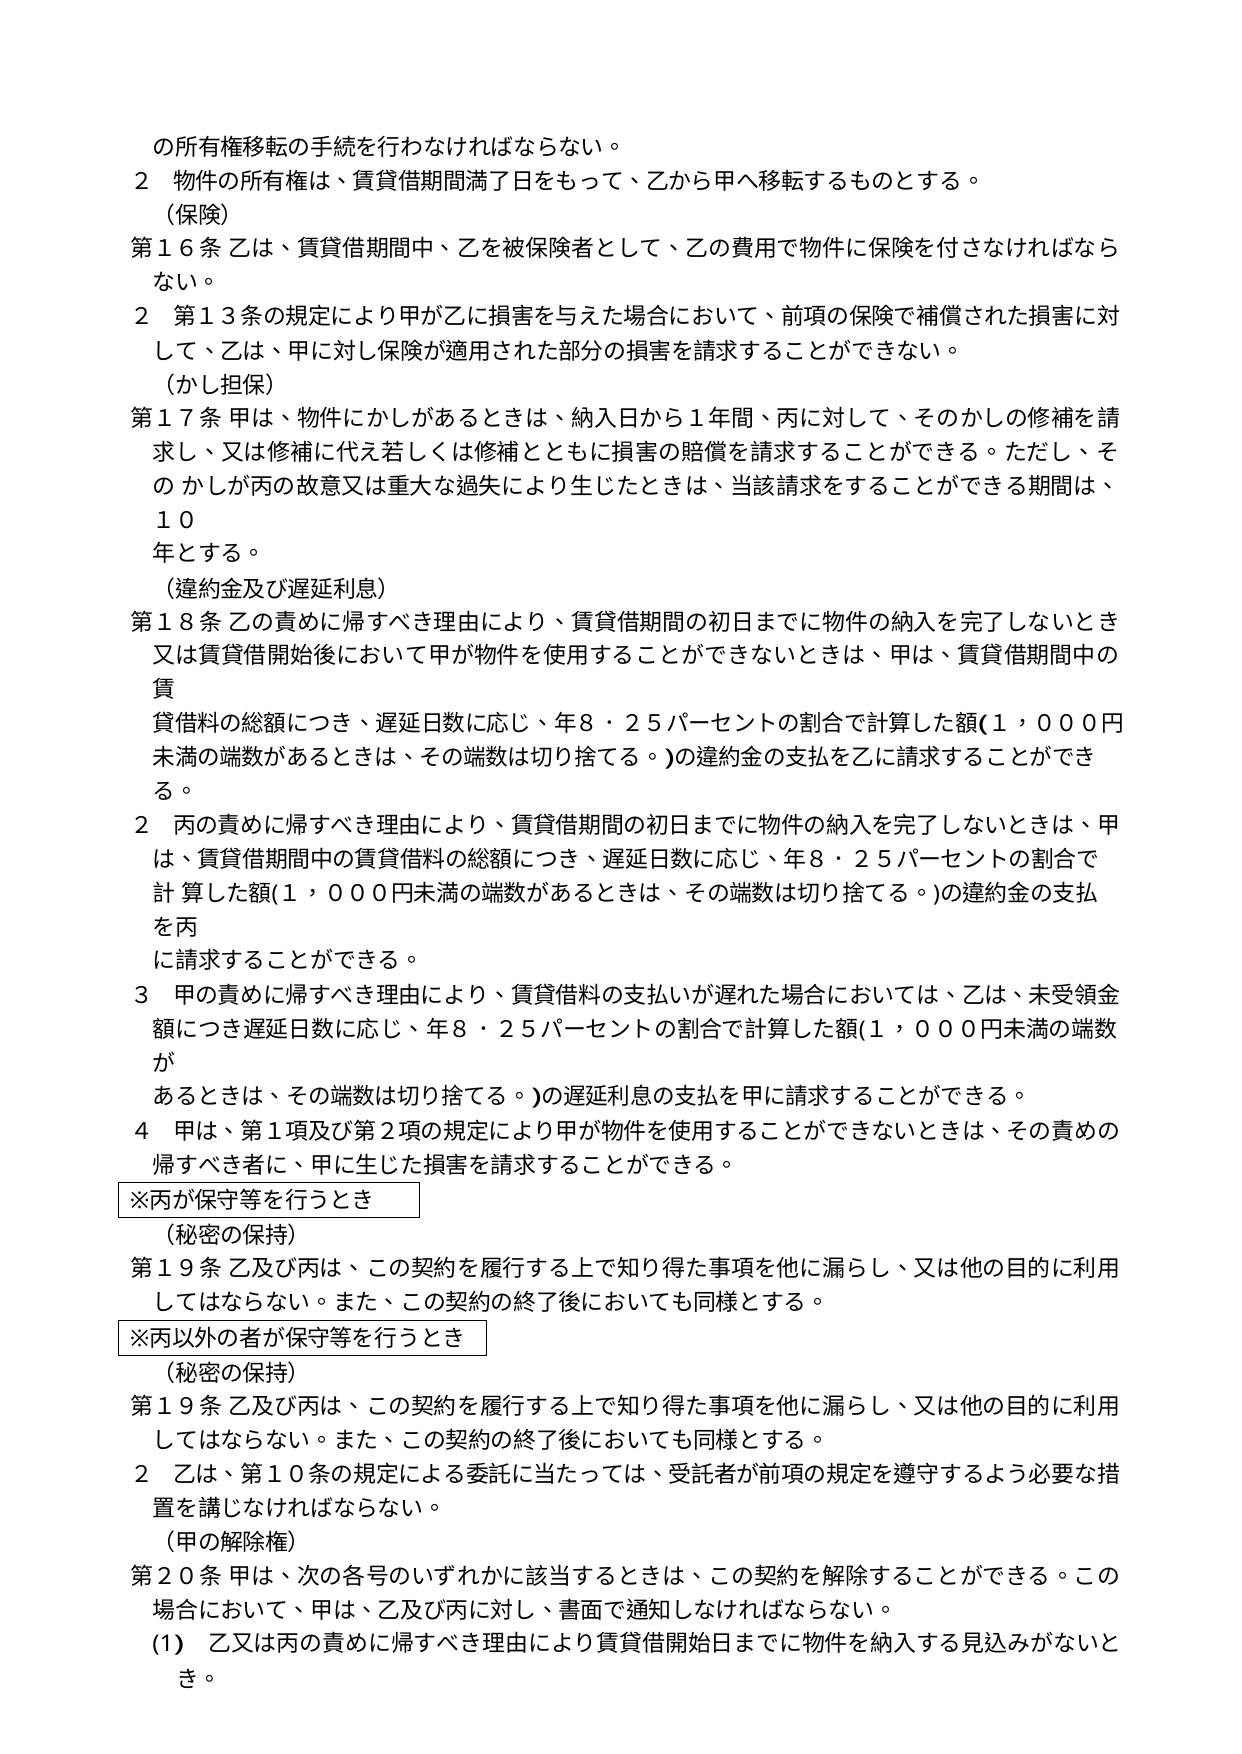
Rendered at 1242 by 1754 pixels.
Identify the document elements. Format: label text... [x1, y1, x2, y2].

text ３ 甲の責めに帰すべき理由により、賃貸借料の支払いが遅れた場合においては、乙は、未受領金 額につき遅延日数に応じ、年８．２５パーセントの割合で計算した額(１，０００円未満の端数が [130, 976, 1120, 1078]
text （保険） [152, 195, 1137, 229]
text ※丙が保守等を行うとき [130, 1180, 1137, 1214]
text ４ 甲は、第１項及び第２項の規定により甲が物件を使用することができないときは、その責めの 帰すべき者に、甲に生じた損害を請求することができる。 [130, 1112, 1120, 1180]
text （違約金及び遅延利息） [152, 568, 1137, 602]
text ２ 丙の責めに帰すべき理由により、賃貸借期間の初日までに物件の納入を完了しないときは、甲 [130, 807, 1137, 840]
text （かし担保） [152, 365, 1137, 399]
text 貸借料の総額につき、遅延日数に応じ、年８．２５パーセントの割合で計算した額(１，０００円 未満の端数があるときは、その端数は切り捨てる。)の違約金の支払を乙に請求することができる。 [152, 705, 1131, 807]
text 第２０条 甲は、次の各号のいずれかに該当するときは、この契約を解除することができる。この 場合において、甲は、乙及び丙に対し、書面で通知しなければならない。 [130, 1557, 1120, 1625]
text (1) 乙又は丙の責めに帰すべき理由により賃貸借開始日までに物件を納入する見込みがないと [152, 1625, 1137, 1658]
text 第１６条 乙は、賃貸借期間中、乙を被保険者として、乙の費用で物件に保険を付さなければなら ない。 [130, 229, 1120, 297]
text 年とする。 [152, 535, 1137, 568]
text は、賃貸借期間中の賃貸借料の総額につき、遅延日数に応じ、年８．２５パーセントの割合で計 算した額(１，０００円未満の端数があるときは、その端数は切り捨てる。)の違約金の支払を丙 [152, 841, 1120, 942]
text ２ 物件の所有権は、賃貸借期間満了日をもって、乙から甲へ移転するものとする。 [130, 161, 1137, 195]
text あるときは、その端数は切り捨てる。)の遅延利息の支払を甲に請求することができる。 [152, 1078, 1137, 1111]
text に請求することができる。 [152, 942, 1137, 976]
text して、乙は、甲に対し保険が適用された部分の損害を請求することができない。 [152, 331, 1137, 365]
text 第１８条 乙の責めに帰すべき理由により、賃貸借期間の初日までに物件の納入を完了しないとき 又は賃貸借開始後において甲が物件を使用することができないときは、甲は、賃貸借期間中の賃 [130, 603, 1120, 705]
text き。 [171, 1658, 226, 1692]
text （甲の解除権） [152, 1523, 1137, 1557]
text 第１９条 乙及び丙は、この契約を履行する上で知り得た事項を他に漏らし、又は他の目的に利用 してはならない。また、この契約の終了後においても同様とする。 [130, 1388, 1120, 1456]
text ２ 乙は、第１０条の規定による委託に当たっては、受託者が前項の規定を遵守するよう必要な措 置を講じなければならない。 [130, 1456, 1120, 1523]
text ２ 第１３条の規定により甲が乙に損害を与えた場合において、前項の保険で補償された損害に対 [130, 297, 1137, 331]
text 第１７条 甲は、物件にかしがあるときは、納入日から１年間、丙に対して、そのかしの修補を請 求し、又は修補に代え若しくは修補とともに損害の賠償を請求することができる。ただし、その かしが丙の故意又は重大な過失により生じたときは、当該請求をすることができる期間は、１０ [130, 399, 1120, 535]
text （秘密の保持） [152, 1352, 1137, 1387]
text （秘密の保持） [152, 1214, 1137, 1249]
text ※丙以外の者が保守等を行うとき [130, 1318, 1137, 1352]
text の所有権移転の手続を行わなければならない。 [152, 125, 1137, 161]
text 第１９条 乙及び丙は、この契約を履行する上で知り得た事項を他に漏らし、又は他の目的に利用 してはならない。また、この契約の終了後においても同様とする。 [130, 1250, 1120, 1318]
